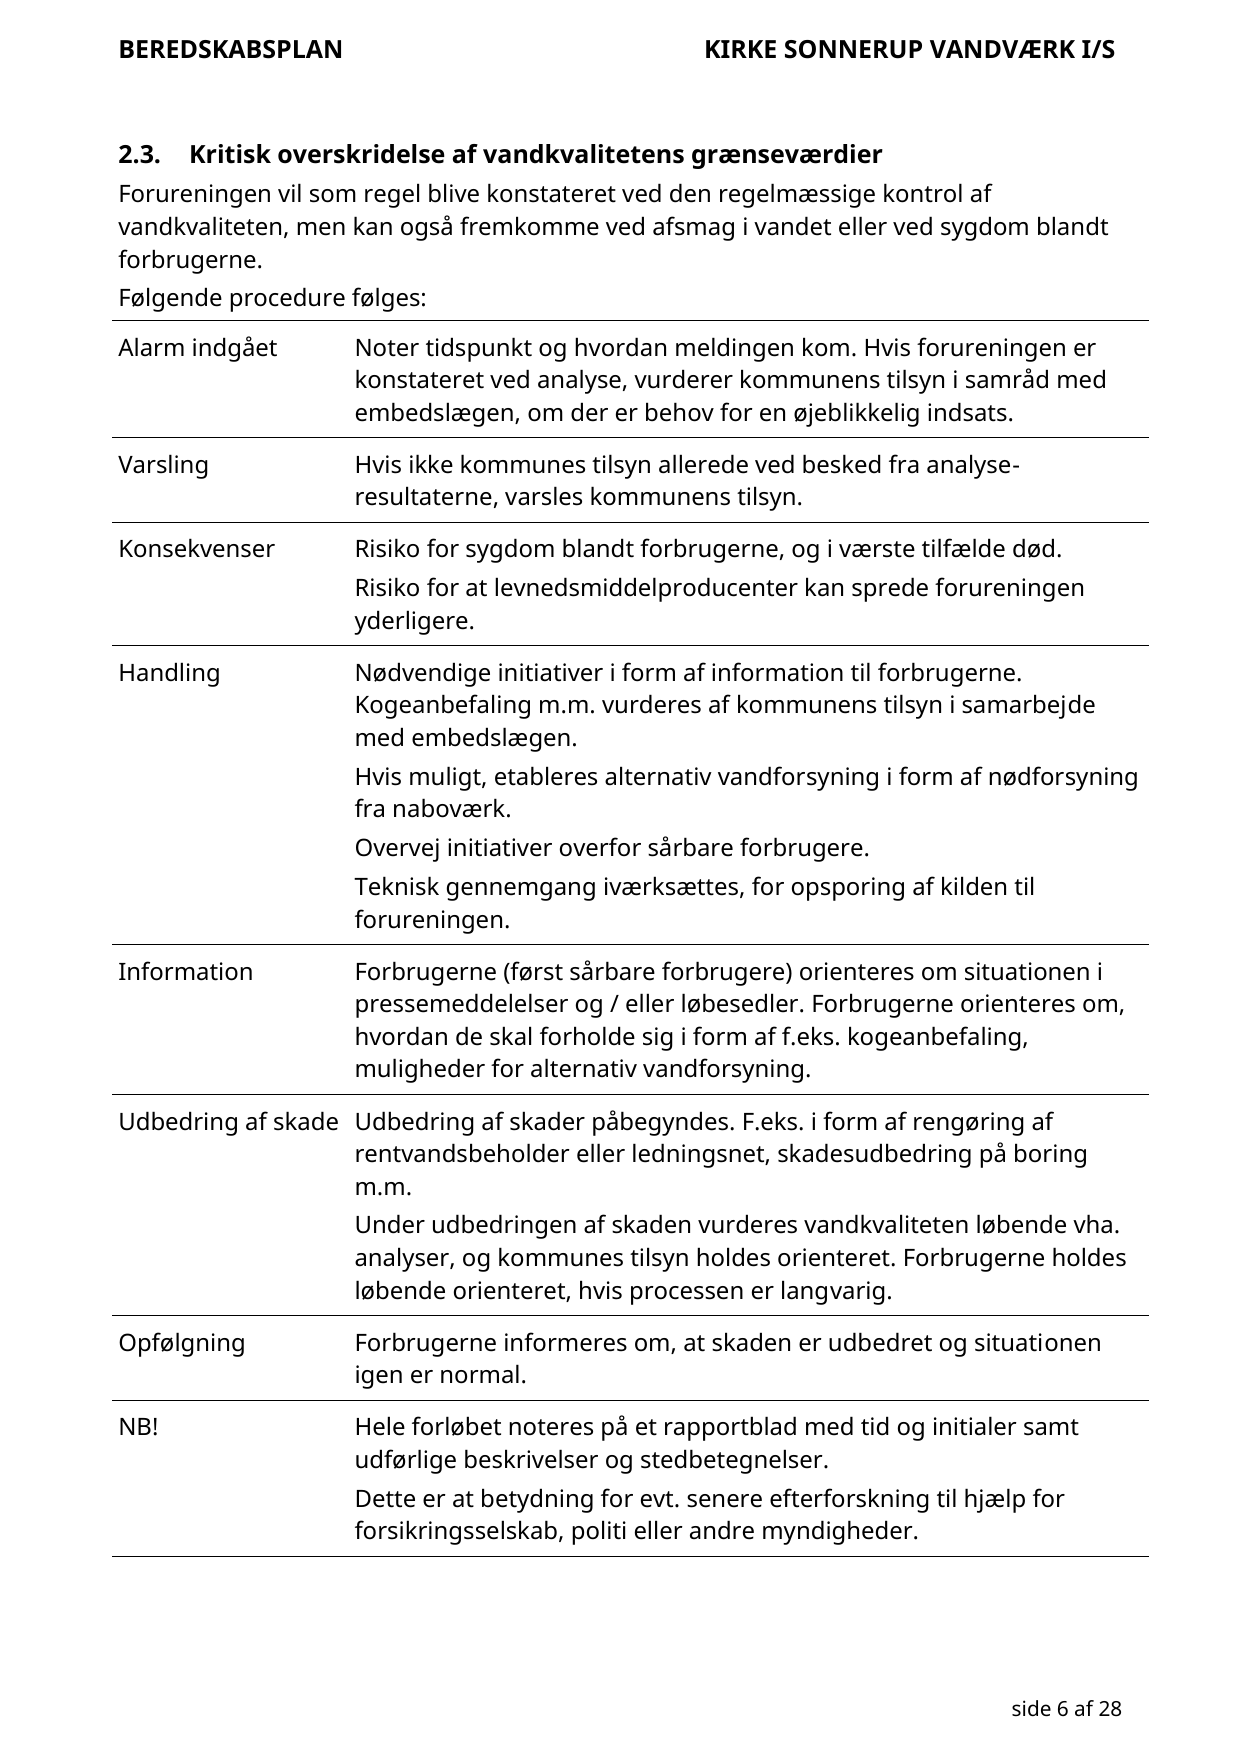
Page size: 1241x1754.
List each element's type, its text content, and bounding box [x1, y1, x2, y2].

table_cell Udbedring af skade [112, 1095, 348, 1315]
table_cell Forbrugerne (først sårbare forbrugere) orienteres om situationen i pressemeddelelser og / eller løbesedler. Forbrugerne orienteres om, hvordan de skal forholde sig i form af f.eks. kogeanbefaling, muligheder for alternativ vandforsyning. [349, 945, 1149, 1094]
table_cell Information [112, 945, 348, 1094]
table_cell Forbrugerne informeres om, at skaden er udbedret og situationen igen er normal. [349, 1316, 1149, 1400]
table_cell Risiko for sygdom blandt forbrugerne, og i værste tilfælde død. Risiko for at levnedsmiddelproducenter kan sprede forureningen yderligere. [349, 523, 1149, 645]
table_cell Hele forløbet noteres på et rapportblad med tid og initialer samt udførlige beskrivelser og stedbetegnelser. Dette er at betydning for evt. senere efterforskning til hjælp for forsikringsselskab, politi eller andre myndigheder. [349, 1401, 1149, 1556]
text Forureningen vil som regel blive konstateret ved den regelmæssige kontrol af vandkvaliteten, men kan også fremkomme ved afsmag i vandet eller ved sygdom blandt forbrugerne. [118, 177, 1122, 275]
table_cell Varsling [112, 438, 348, 522]
text Følgende procedure følges: [118, 281, 1122, 314]
subtitle Kritisk overskridelse af vandkvalitetens grænseværdier [118, 137, 1122, 171]
table_header Noter tidspunkt og hvordan meldingen kom. Hvis forureningen er konstateret ved analyse, vurderer kommunens tilsyn i samråd med embedslægen, om der er behov for en øjeblikkelig indsats. [349, 321, 1149, 437]
table_cell Nødvendige initiativer i form af information til forbrugerne. Kogeanbefaling m.m. vurderes af kommunens tilsyn i samarbejde med embedslægen. Hvis muligt, etableres alternativ vandforsyning i form af nødforsyning fra naboværk. Overvej initiativer overfor sårbare forbrugere. Teknisk gennemgang iværksættes, for opsporing af kilden til forureningen. [349, 646, 1149, 944]
table_cell Konsekvenser [112, 523, 348, 645]
table_header Alarm indgået [112, 321, 348, 437]
table_cell Hvis ikke kommunes tilsyn allerede ved besked fra analyseresultaterne, varsles kommunens tilsyn. [349, 438, 1149, 522]
table_cell Handling [112, 646, 348, 944]
table_cell Opfølgning [112, 1316, 348, 1400]
table_cell Udbedring af skader påbegyndes. F.eks. i form af rengøring af rentvandsbeholder eller ledningsnet, skadesudbedring på boring m.m. Under udbedringen af skaden vurderes vandkvaliteten løbende vha. analyser, og kommunes tilsyn holdes orienteret. Forbrugerne holdes løbende orienteret, hvis processen er langvarig. [349, 1095, 1149, 1315]
table_cell NB! [112, 1401, 348, 1556]
